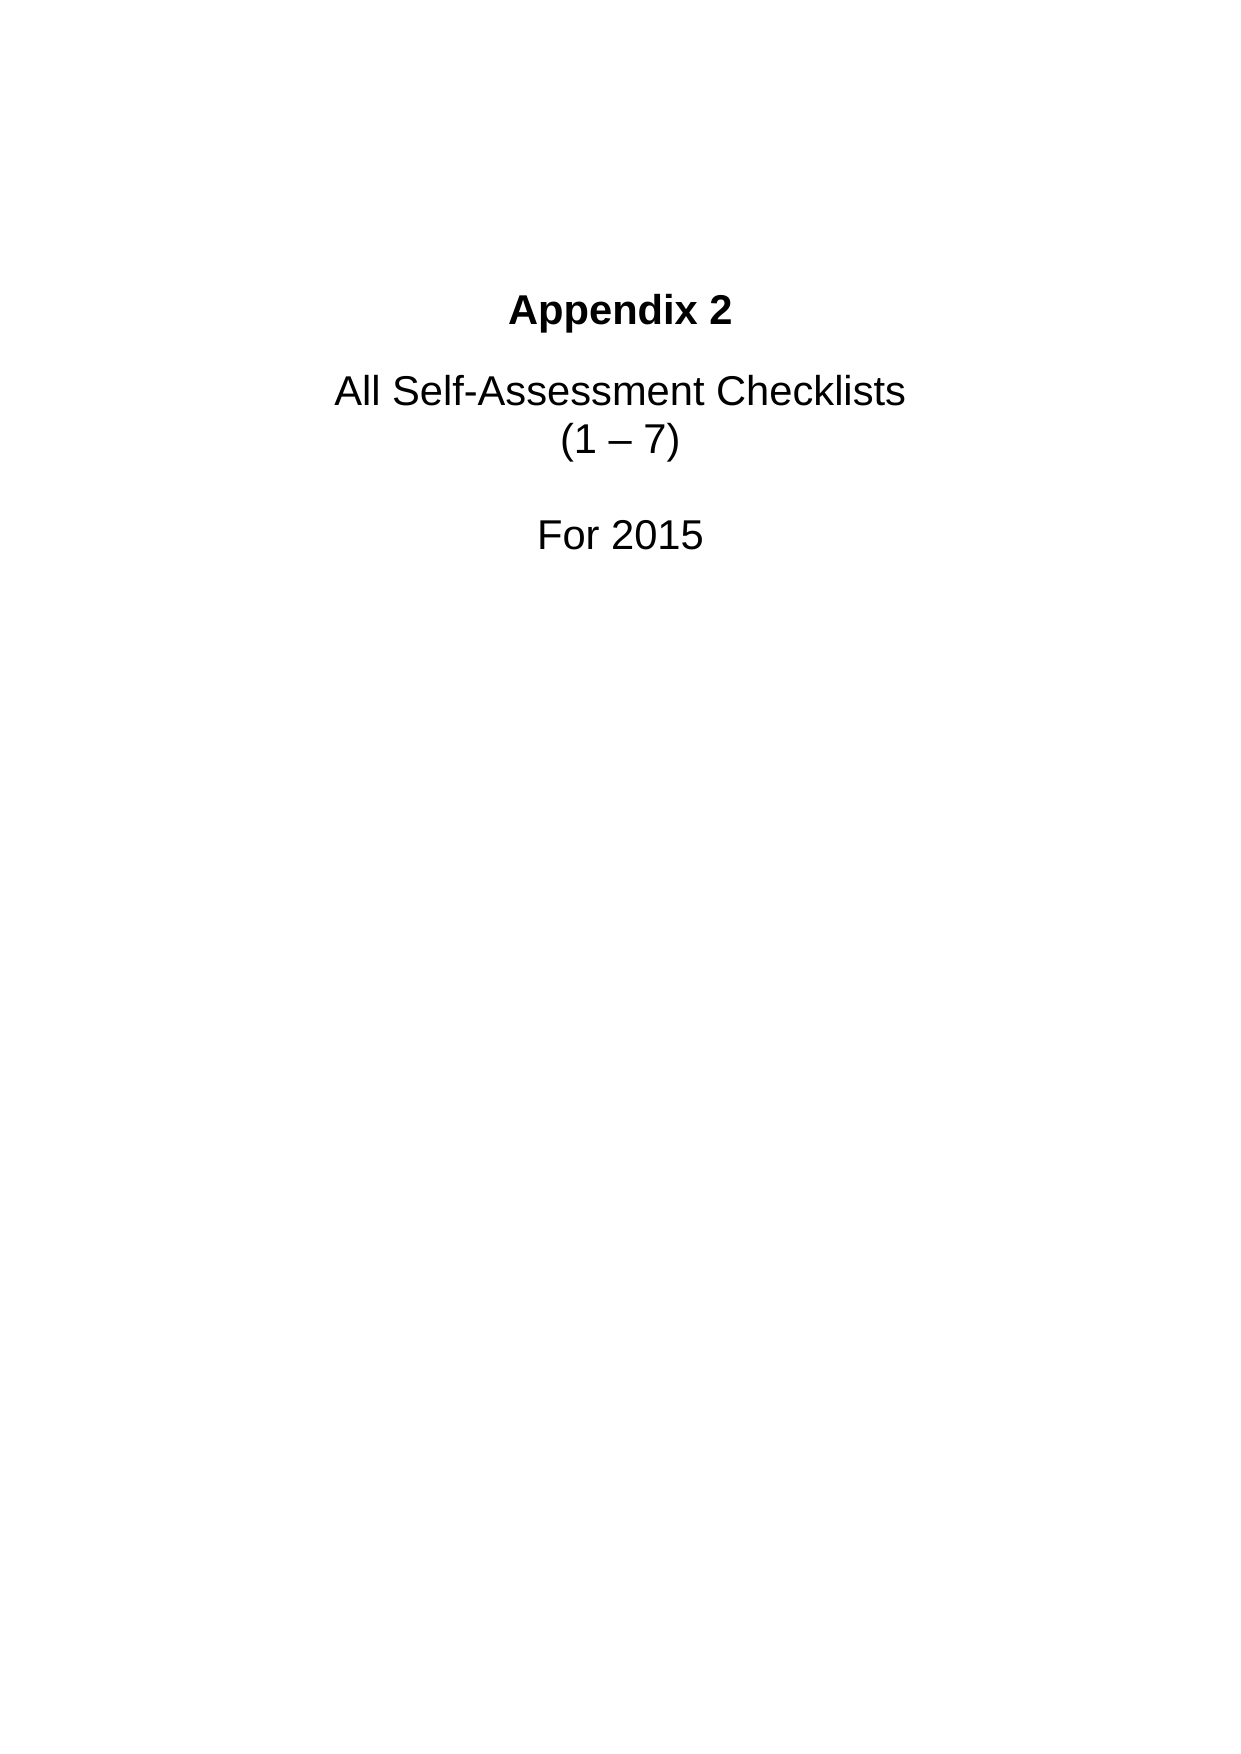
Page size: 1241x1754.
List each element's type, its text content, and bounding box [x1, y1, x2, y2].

text (1 – 7) [150, 414, 1090, 462]
text For 2015 [150, 510, 1090, 558]
text All Self-Assessment Checklists [150, 367, 1090, 414]
text Appendix 2 [150, 285, 1090, 333]
